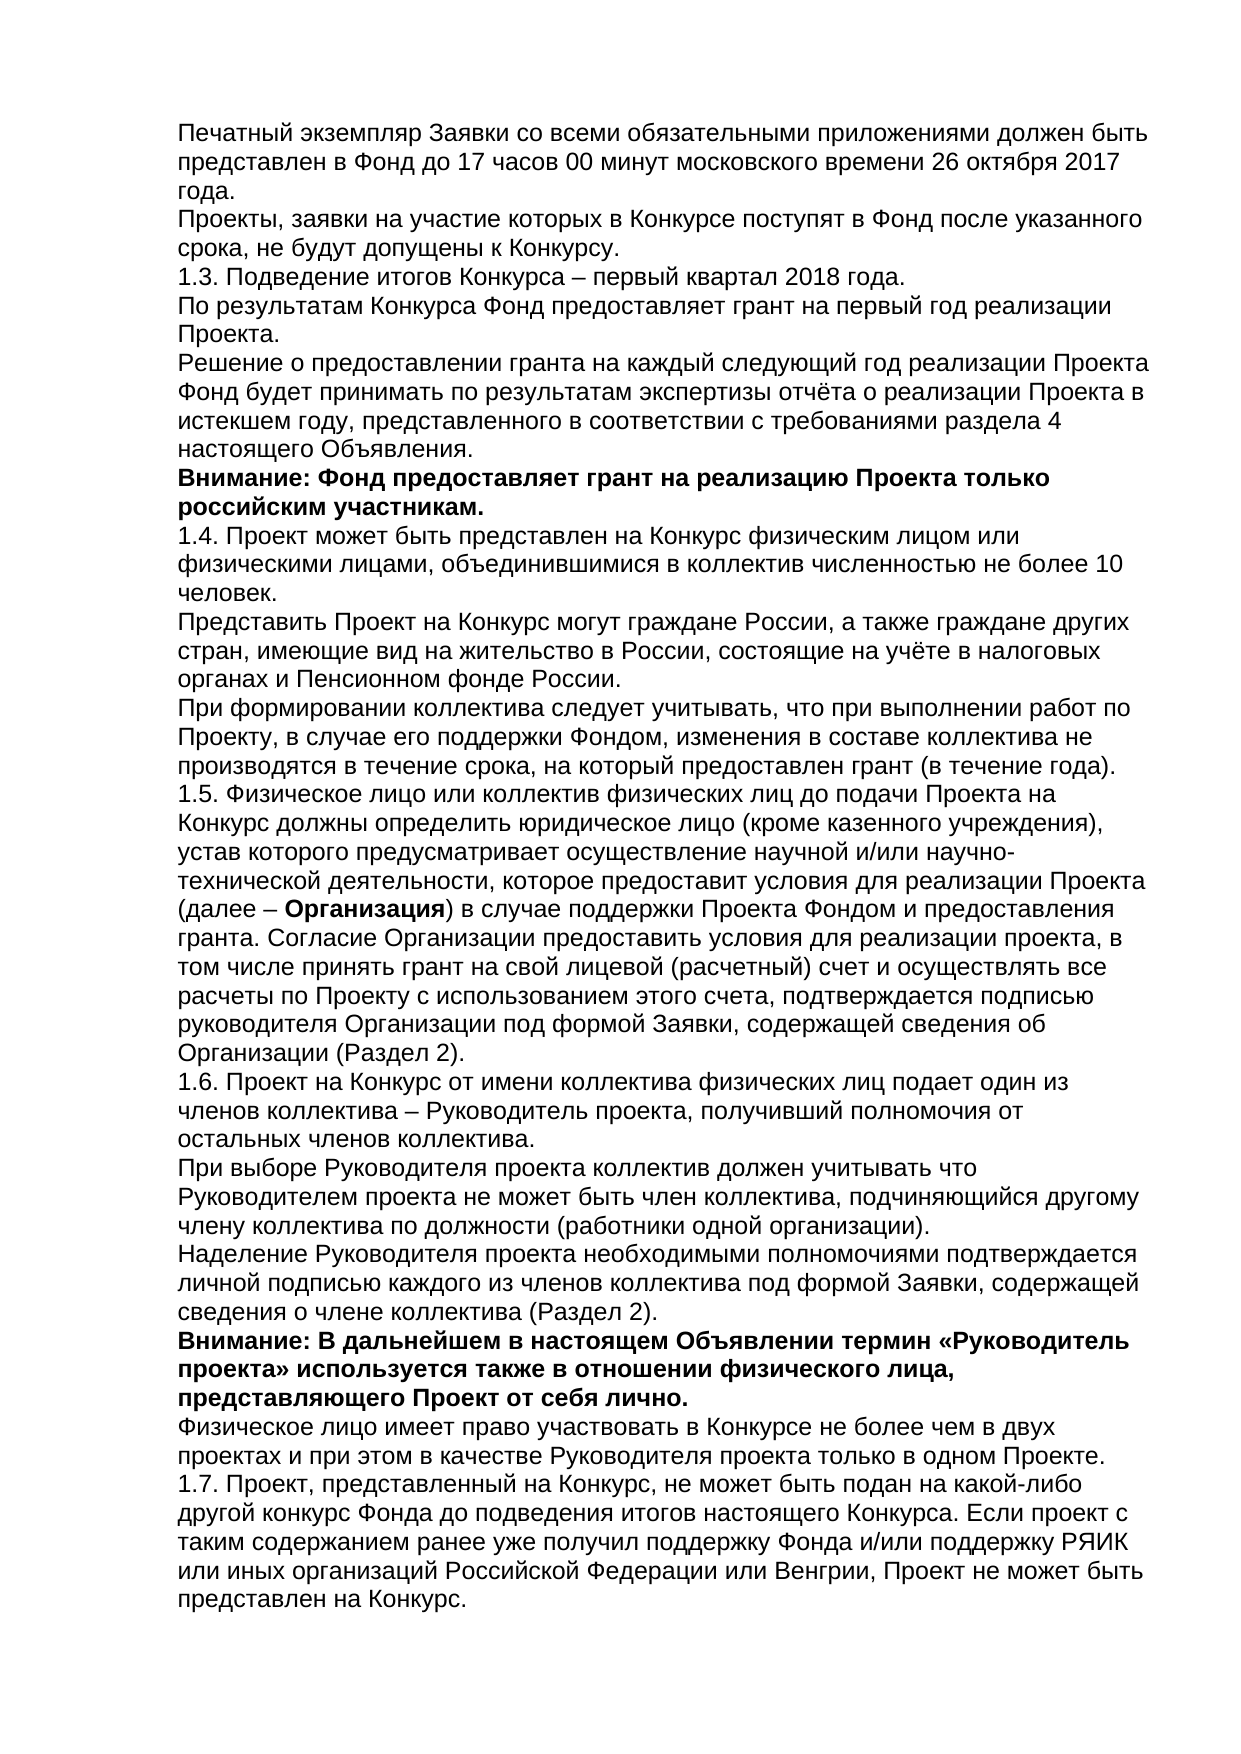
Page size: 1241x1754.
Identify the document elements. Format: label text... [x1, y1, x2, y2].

text 1.6. Проект на Конкурс от имени коллектива физических лиц подает один из членов коллектива – Руководитель проекта, получивший полномочия от остальных членов коллектива. [177, 1067, 1152, 1153]
text Печатный экземпляр Заявки со всеми обязательными приложениями должен быть представлен в Фонд до 17 часов 00 минут московского времени 26 октября 2017 года. [177, 118, 1152, 204]
text По результатам Конкурса Фонд предоставляет грант на первый год реализации Проекта. [177, 291, 1152, 348]
text Решение о предоставлении гранта на каждый следующий год реализации Проекта Фонд будет принимать по результатам экспертизы отчёта о реализации Проекта в истекшем году, представленного в соответствии с требованиями раздела 4 настоящего Объявления. [177, 348, 1152, 463]
text 1.3. Подведение итогов Конкурса – первый квартал 2018 года. [177, 262, 1152, 291]
text Внимание: В дальнейшем в настоящем Объявлении термин «Руководитель проекта» используется также в отношении физического лица, представляющего Проект от себя лично. [177, 1326, 1152, 1412]
text 1.5. Физическое лицо или коллектив физических лиц до подачи Проекта на Конкурс должны определить юридическое лицо (кроме казенного учреждения), устав которого предусматривает осуществление научной и/или научно-технической деятельности, которое предоставит условия для реализации Проекта (далее – Организация) в случае поддержки Проекта Фондом и предоставления гранта. Согласие Организации предоставить условия для реализации проекта, в том числе принять грант на свой лицевой (расчетный) счет и осуществлять все расчеты по Проекту с использованием этого счета, подтверждается подписью руководителя Организации под формой Заявки, содержащей сведения об Организации (Раздел 2). [177, 779, 1152, 1067]
text Наделение Руководителя проекта необходимыми полномочиями подтверждается личной подписью каждого из членов коллектива под формой Заявки, содержащей сведения о члене коллектива (Раздел 2). [177, 1239, 1152, 1326]
text Физическое лицо имеет право участвовать в Конкурсе не более чем в двух проектах и при этом в качестве Руководителя проекта только в одном Проекте. [177, 1412, 1152, 1469]
text 1.7. Проект, представленный на Конкурс, не может быть подан на какой-либо другой конкурс Фонда до подведения итогов настоящего Конкурса. Если проект с таким содержанием ранее уже получил поддержку Фонда и/или поддержку РЯИК или иных организаций Российской Федерации или Венгрии, Проект не может быть представлен на Конкурс. [177, 1469, 1152, 1613]
text 1.4. Проект может быть представлен на Конкурс физическим лицом или физическими лицами, объединившимися в коллектив численностью не более 10 человек. [177, 521, 1152, 607]
text Проекты, заявки на участие которых в Конкурсе поступят в Фонд после указанного срока, не будут допущены к Конкурсу. [177, 204, 1152, 262]
text Представить Проект на Конкурс могут граждане России, а также граждане других стран, имеющие вид на жительство в России, состоящие на учёте в налоговых органах и Пенсионном фонде России. [177, 607, 1152, 693]
text При выборе Руководителя проекта коллектив должен учитывать что Руководителем проекта не может быть член коллектива, подчиняющийся другому члену коллектива по должности (работники одной организации). [177, 1153, 1152, 1239]
text При формировании коллектива следует учитывать, что при выполнении работ по Проекту, в случае его поддержки Фондом, изменения в составе коллектива не производятся в течение срока, на который предоставлен грант (в течение года). [177, 693, 1152, 779]
text Внимание: Фонд предоставляет грант на реализацию Проекта только российским участникам. [177, 463, 1152, 521]
